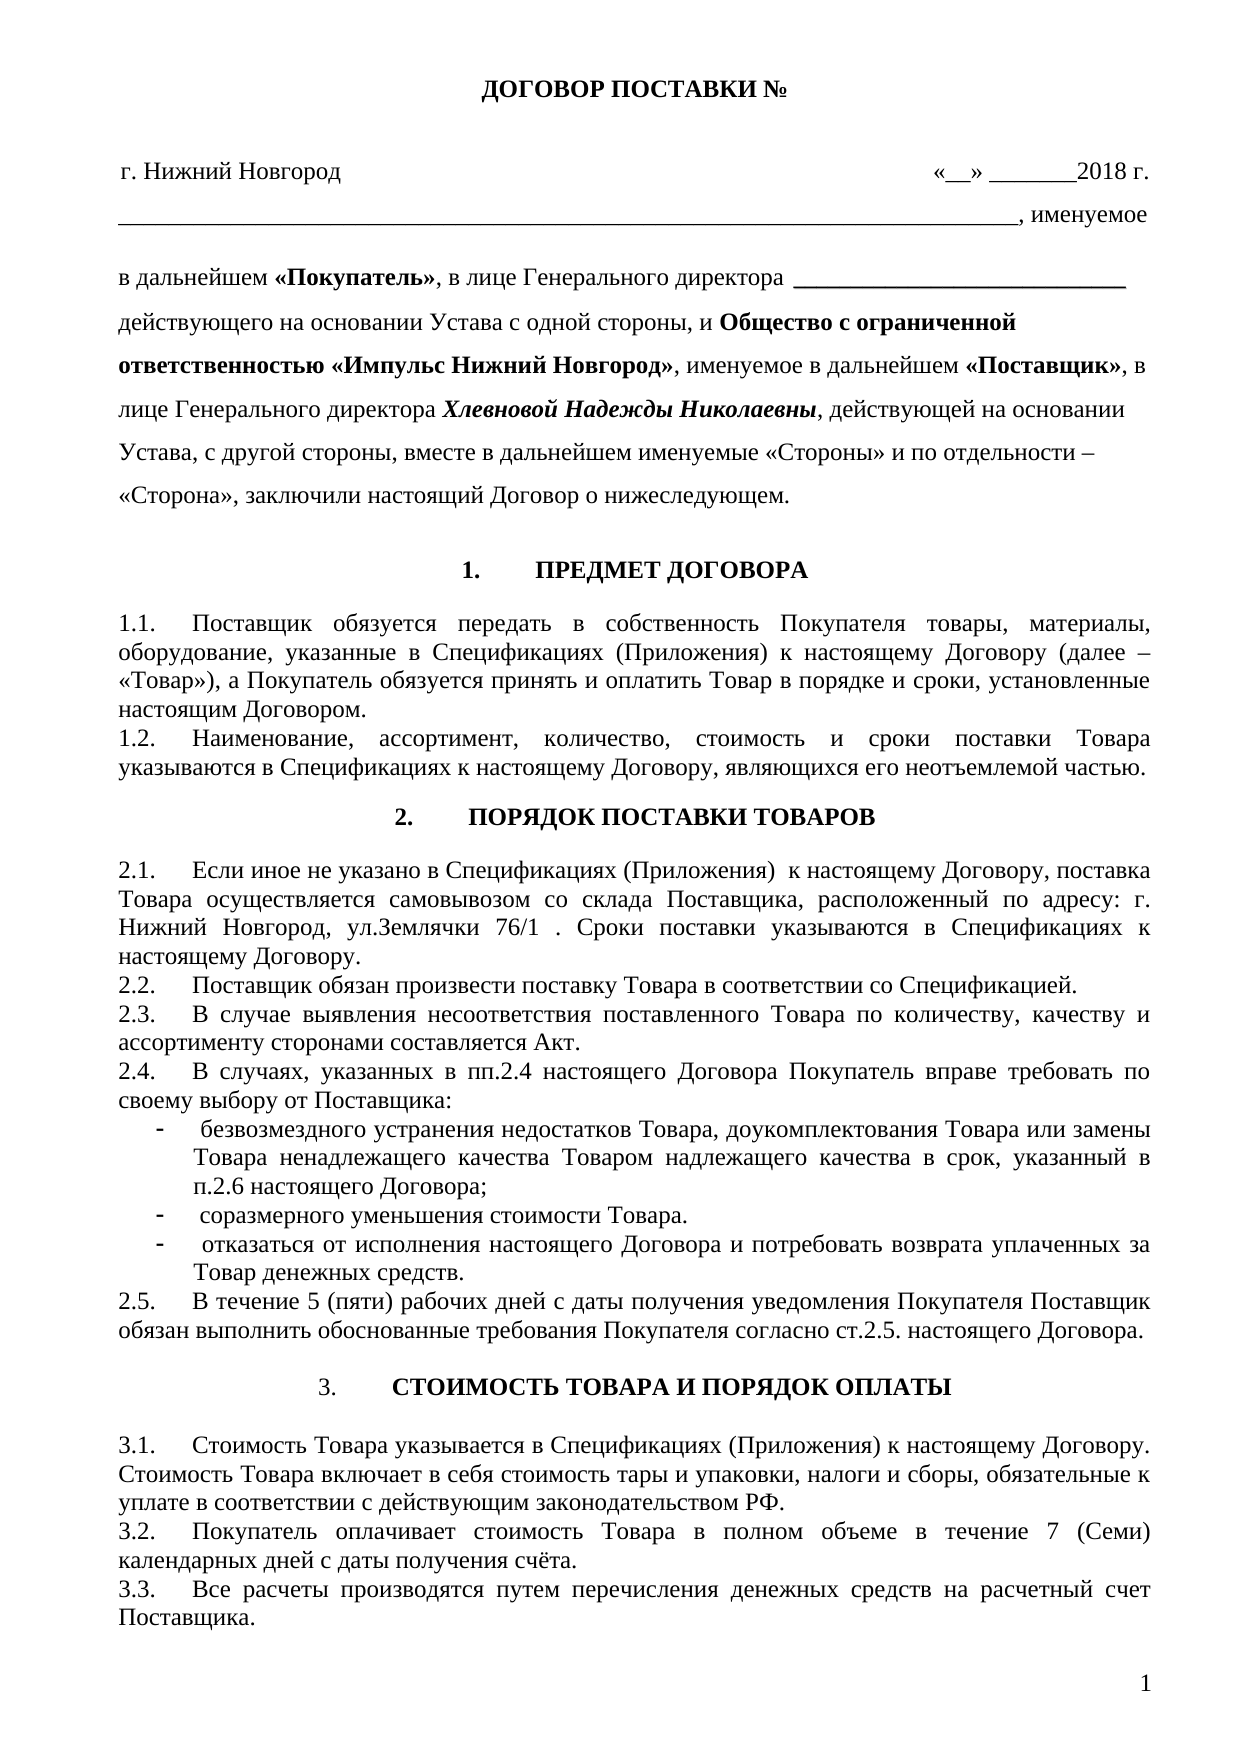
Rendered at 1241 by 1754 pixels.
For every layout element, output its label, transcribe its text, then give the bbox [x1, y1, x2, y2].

list Все расчеты производятся путем перечисления денежных средств на расчетный счет Поставщика. [118, 1574, 1152, 1631]
list В случае выявления несоответствия поставленного Товара по количеству, качеству и ассортименту сторонами составляется Акт. [118, 999, 1152, 1056]
list соразмерного уменьшения стоимости Товара. [156, 1200, 1152, 1229]
list Покупатель оплачивает стоимость Товара в полном объеме в течение 7 (Семи) календарных дней с даты получения счёта. [118, 1516, 1152, 1574]
list безвозмездного устранения недостатков Товара, доукомплектования Товара или замены Товара ненадлежащего качества Товаром надлежащего качества в срок, указанный в п.2.6 настоящего Договора; [156, 1114, 1152, 1200]
list отказаться от исполнения настоящего Договора и потребовать возврата уплаченных за Товар денежных средств. [156, 1229, 1152, 1286]
list СТОИМОСТЬ ТОВАРА И ПОРЯДОК ОПЛАТЫ [118, 1372, 1152, 1401]
list Поставщик обязуется передать в собственность Покупателя товары, материалы, оборудование, указанные в Спецификациях (Приложения) к настоящему Договору (далее – «Товар»), а Покупатель обязуется принять и оплатить Товар в порядке и сроки, установленные настоящим Договором. [118, 608, 1152, 723]
list Наименование, ассортимент, количество, стоимость и сроки поставки Товара указываются в Спецификациях к настоящему Договору, являющихся его неотъемлемой частью. [118, 723, 1152, 781]
list Поставщик обязан произвести поставку Товара в соответствии со Спецификацией. [118, 970, 1152, 999]
list ПОРЯДОК ПОСТАВКИ ТОВАРОВ [118, 802, 1152, 831]
list ПРЕДМЕТ ДОГОВОРА [118, 555, 1152, 584]
list Стоимость Товара указывается в Спецификациях (Приложения) к настоящему Договору. Стоимость Товара включает в себя стоимость тары и упаковки, налоги и сборы, обязательные к уплате в соответствии с действующим законодательством РФ. [118, 1430, 1152, 1516]
text ________________________________________________________________________, именуемое в дальнейшем «Покупатель», в лице Генерального директора _____________________________ действующего на основании Устава с одной стороны, и Общество с ограниченной ответственностью «Импульс Нижний Новгород», именуемое в дальнейшем «Поставщик», в лице Генерального директора Хлевновой Надежды Николаевны, действующей на основании Устава, с другой стороны, вместе в дальнейшем именуемые «Стороны» и по отдельности – «Сторона», заключили настоящий Договор о нижеследующем. [118, 199, 1152, 509]
list Если иное не указано в Спецификациях (Приложения) к настоящему Договору, поставка Товара осуществляется самовывозом со склада Поставщика, расположенный по адресу: г. Нижний Новгород, ул.Землячки 76/1 . Сроки поставки указываются в Спецификациях к настоящему Договору. [118, 855, 1152, 970]
text г. Нижний Новгород «__» _______2018 г. [118, 156, 1152, 185]
text ДОГОВОР ПОСТАВКИ № [118, 74, 1152, 103]
list В течение 5 (пяти) рабочих дней с даты получения уведомления Покупателя Поставщик обязан выполнить обоснованные требования Покупателя согласно ст.2.5. настоящего Договора. [118, 1286, 1152, 1344]
list В случаях, указанных в пп.2.4 настоящего Договора Покупатель вправе требовать по своему выбору от Поставщика: [118, 1056, 1152, 1114]
